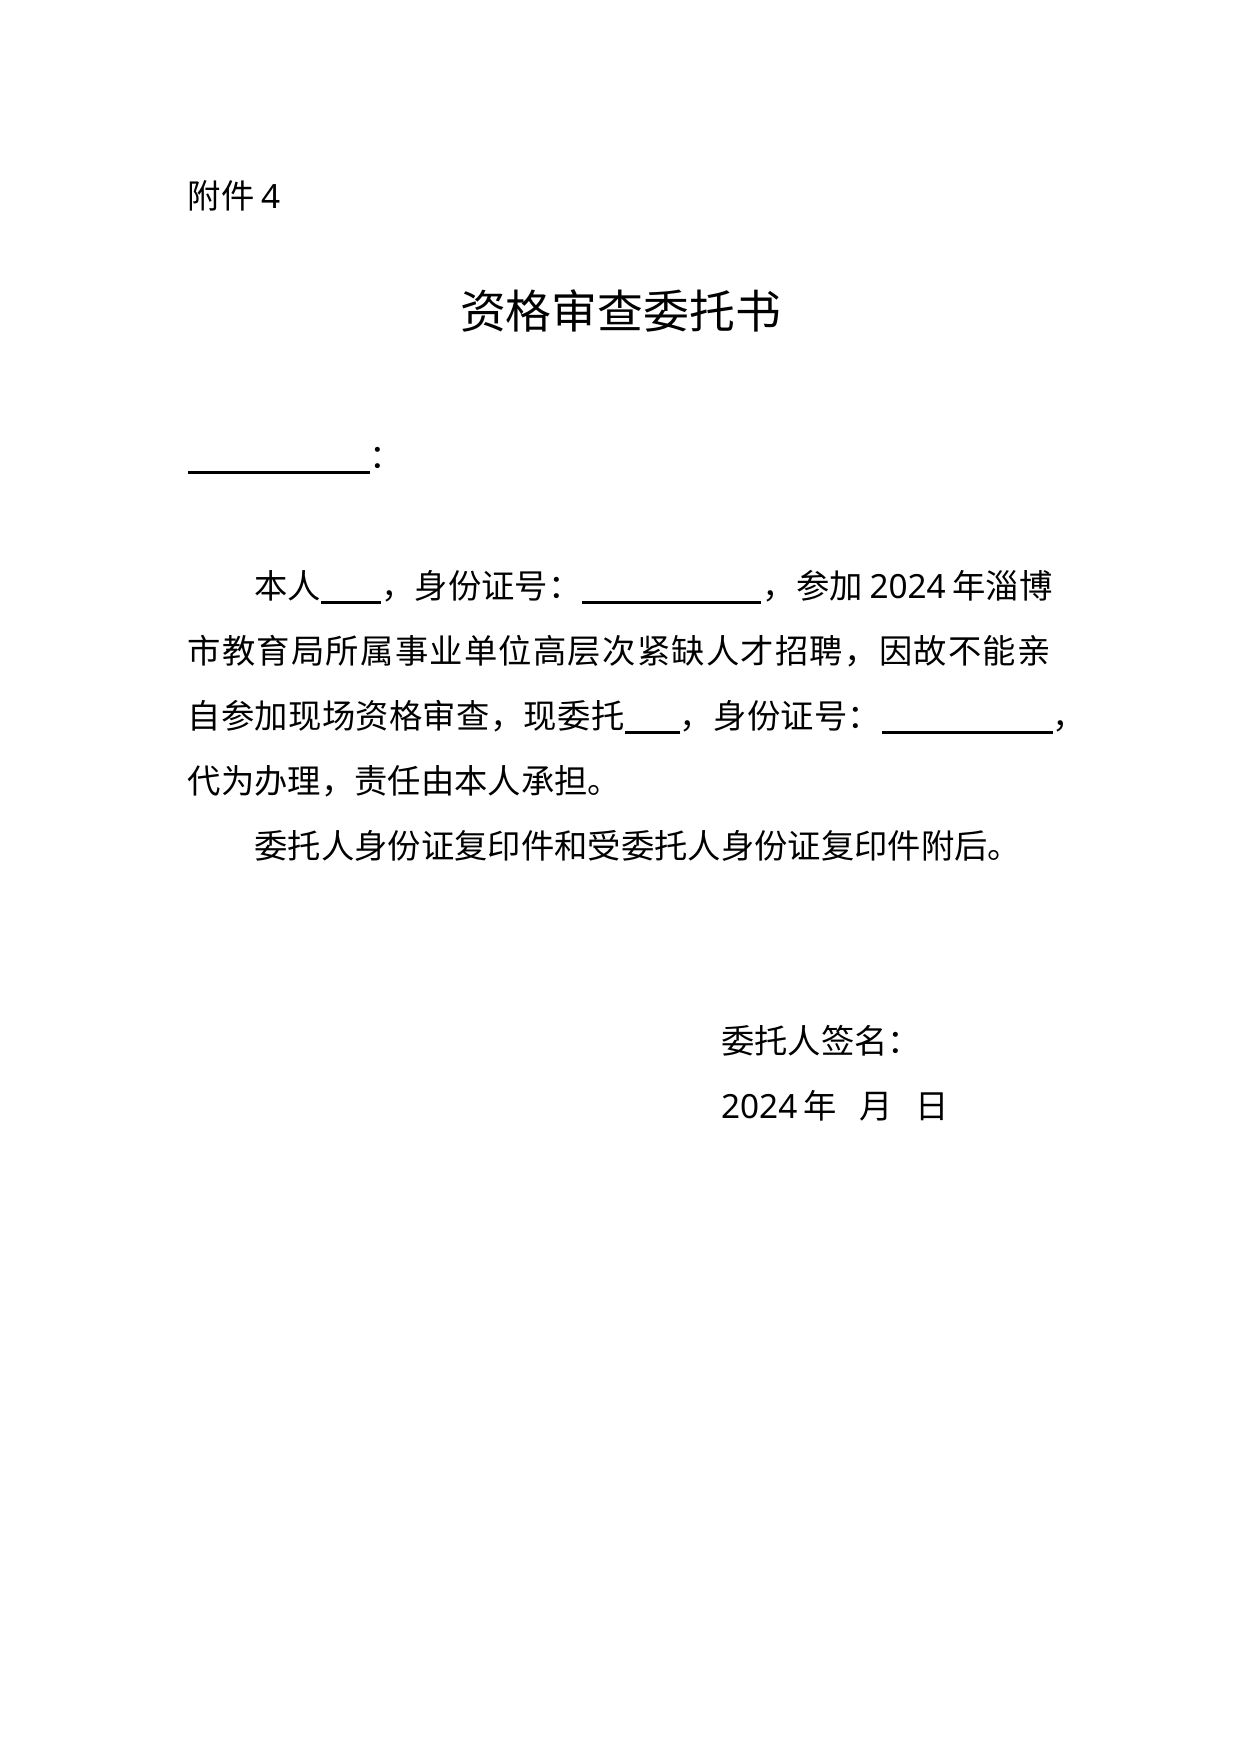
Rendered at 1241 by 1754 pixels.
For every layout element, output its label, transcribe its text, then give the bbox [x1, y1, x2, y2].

text 附件4 [187, 162, 1053, 227]
text 本人 ，身份证号： ，参加2024年淄博市教育局所属事业单位高层次紧缺人才招聘，因故不能亲自参加现场资格审查，现委托 ，身份证号： ，代为办理，责任由本人承担。 [187, 552, 1053, 812]
text ： [187, 422, 1053, 487]
text 2024年 月 日 [187, 1072, 1053, 1137]
text 资格审查委托书 [187, 259, 1053, 357]
text 委托人签名： [187, 1007, 1053, 1072]
text 委托人身份证复印件和受委托人身份证复印件附后。 [187, 812, 1053, 877]
